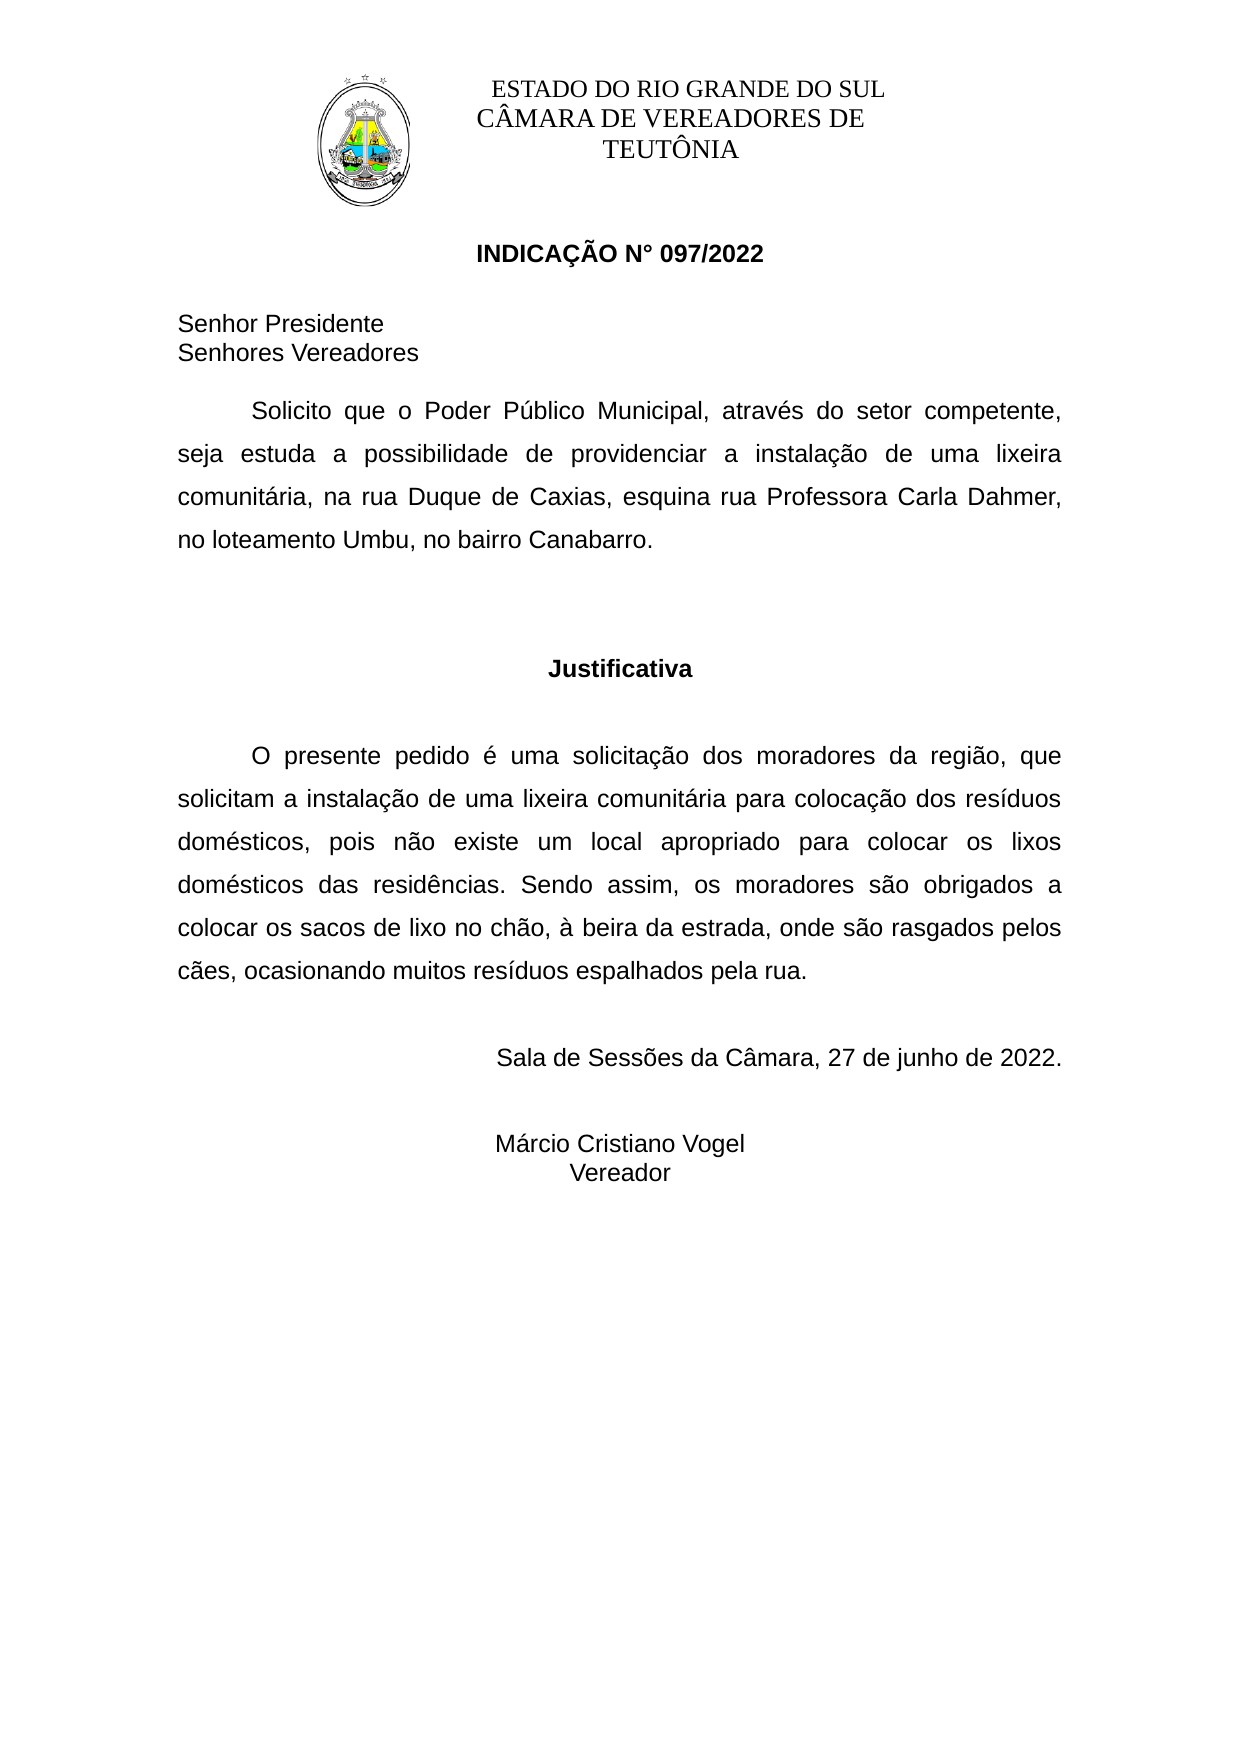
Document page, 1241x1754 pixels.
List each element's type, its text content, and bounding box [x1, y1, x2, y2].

picture [316, 73, 410, 205]
text Senhores Vereadores [177, 338, 1063, 367]
text Senhor Presidente [177, 309, 1063, 338]
text Solicito que o Poder Público Municipal, através do setor competente, seja estuda a possibilidade de providenciar a instalação de uma lixeira comunitária, na rua Duque de Caxias, esquina rua Professora Carla Dahmer, no loteamento Umbu, no bairro Canabarro. [177, 396, 1063, 554]
text Sala de Sessões da Câmara, 27 de junho de 2022. [177, 1042, 1063, 1071]
text Vereador [177, 1157, 1063, 1186]
text INDICAÇÃO N° 097/2022 [177, 239, 1063, 268]
text O presente pedido é uma solicitação dos moradores da região, que solicitam a instalação de uma lixeira comunitária para colocação dos resíduos domésticos, pois não existe um local apropriado para colocar os lixos domésticos das residências. Sendo assim, os moradores são obrigados a colocar os sacos de lixo no chão, à beira da estrada, onde são rasgados pelos cães, ocasionando muitos resíduos espalhados pela rua. [177, 741, 1063, 985]
text Justificativa [177, 654, 1063, 683]
text Márcio Cristiano Vogel [177, 1129, 1063, 1157]
